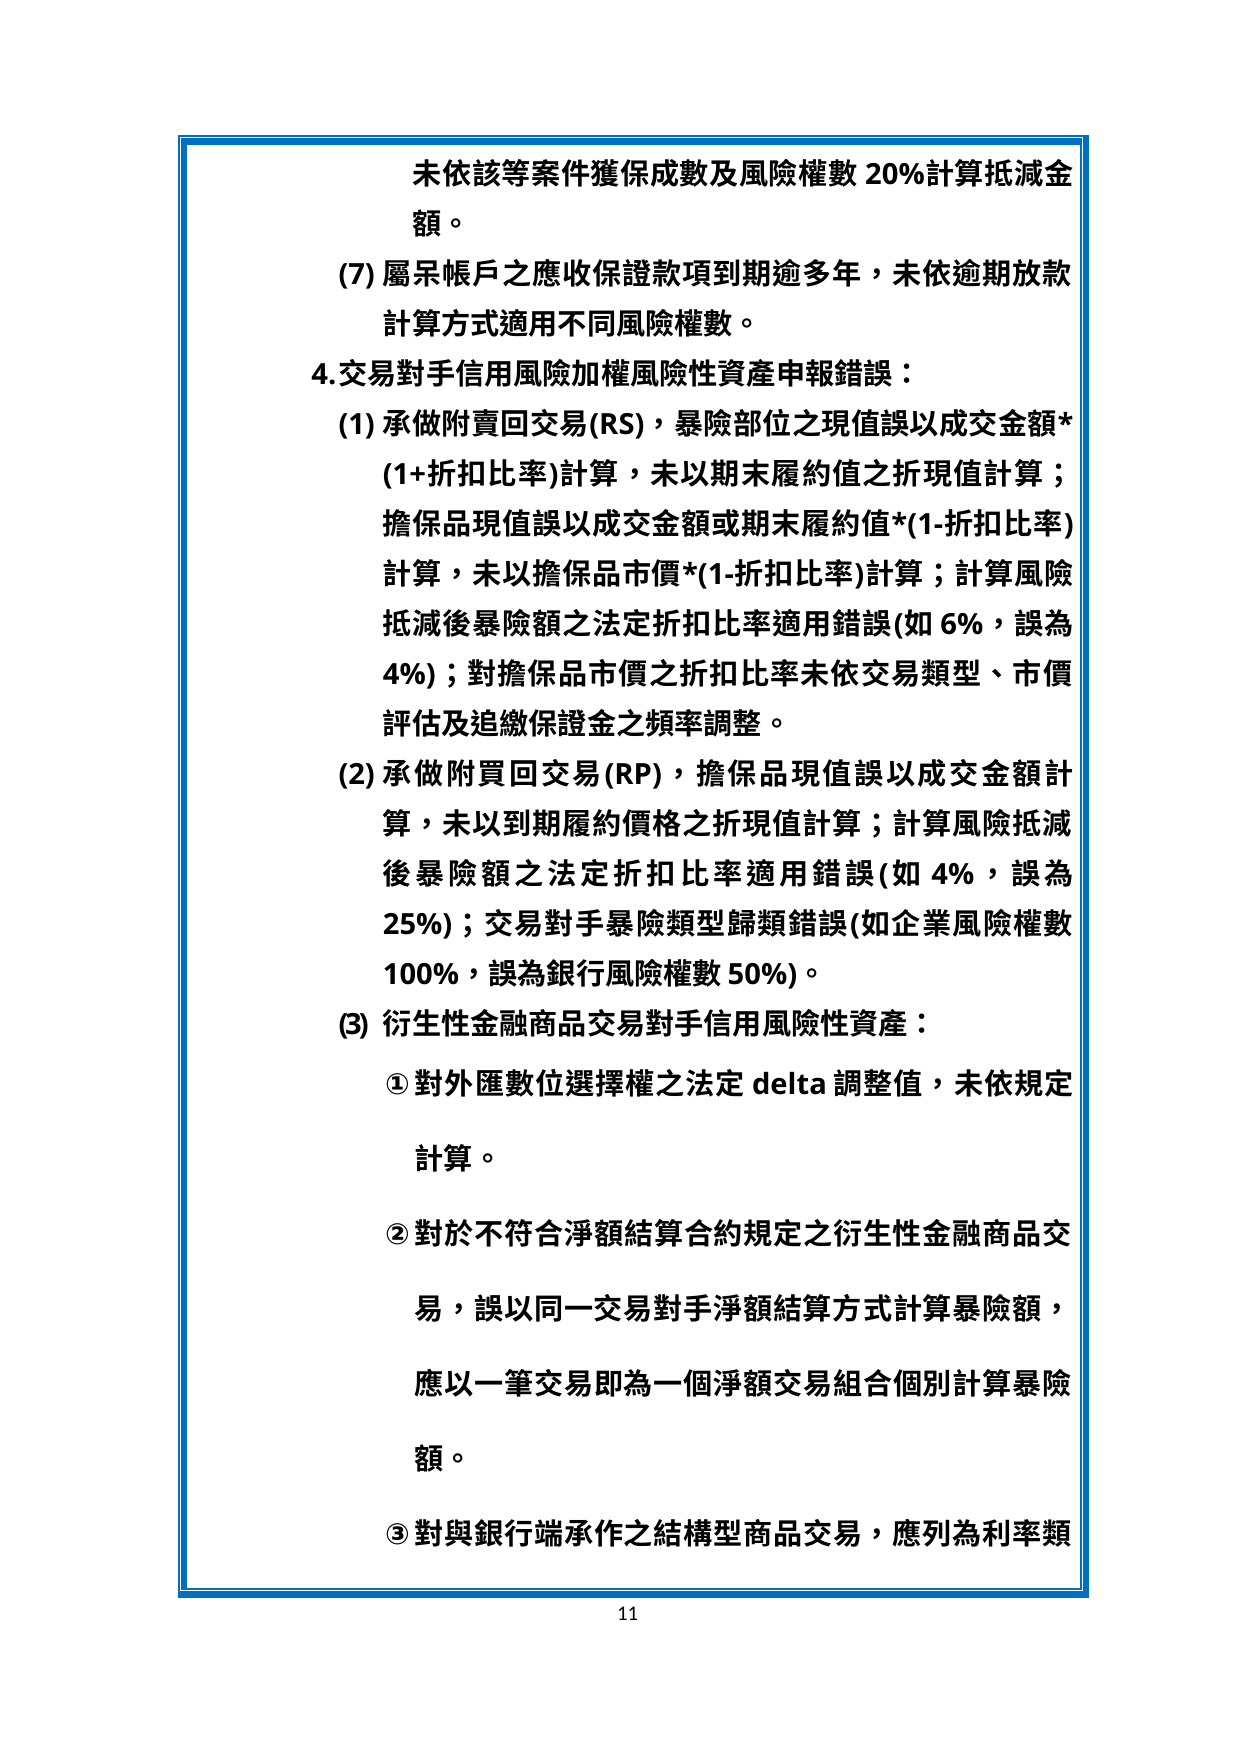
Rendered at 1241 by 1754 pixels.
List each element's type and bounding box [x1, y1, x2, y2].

table_header [187, 145, 1080, 1588]
